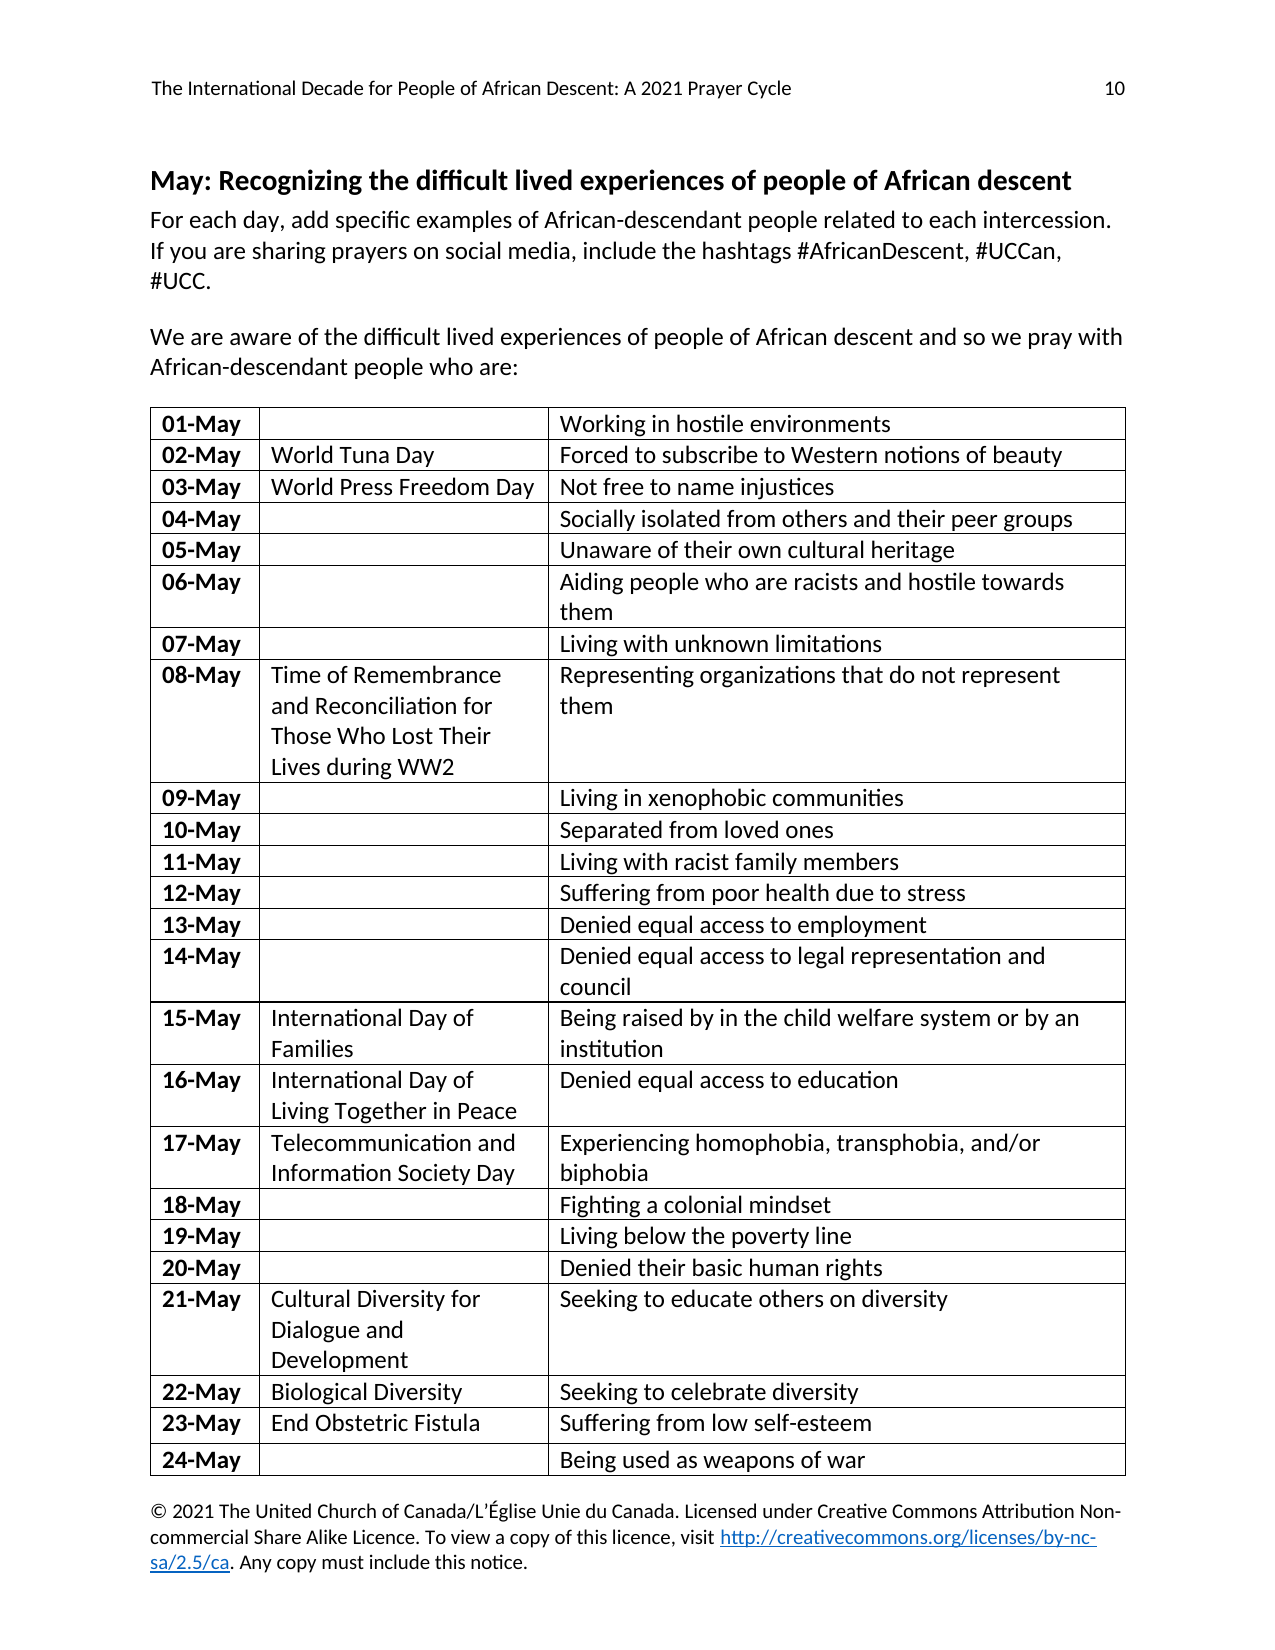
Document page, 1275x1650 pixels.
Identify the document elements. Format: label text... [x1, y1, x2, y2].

table_cell [260, 566, 548, 627]
text We are aware of the difficult lived experiences of people of African descent and so we pray with African-descendant people who are: [150, 321, 1125, 382]
table_cell 10-May [151, 814, 259, 845]
table_cell [260, 1252, 548, 1282]
table_cell 14-May [151, 940, 259, 1001]
table_cell [260, 503, 548, 533]
subtitle May: Recognizing the difficult lived experiences of people of African descent [150, 162, 1125, 198]
table_cell 21-May [151, 1284, 259, 1375]
table_cell International Day of Families [260, 1003, 548, 1063]
table_cell 12-May [151, 877, 259, 908]
table_cell 09-May [151, 783, 259, 813]
table_cell World Press Freedom Day [260, 471, 548, 502]
table_cell 11-May [151, 846, 259, 876]
table_cell [260, 814, 548, 845]
table_cell Denied equal access to employment [549, 909, 1125, 939]
table_cell Living with unknown limitations [549, 628, 1125, 658]
table_cell [260, 628, 548, 658]
table_cell Living in xenophobic communities [549, 783, 1125, 813]
table_cell World Tuna Day [260, 440, 548, 470]
table_cell 05-May [151, 534, 259, 565]
table_cell [260, 877, 548, 908]
table_cell Denied equal access to legal representation and council [549, 940, 1125, 1001]
table_cell Denied their basic human rights [549, 1252, 1125, 1282]
table_cell Cultural Diversity for Dialogue and Development [260, 1284, 548, 1375]
table_cell 07-May [151, 628, 259, 658]
table_cell 24-May [151, 1444, 259, 1474]
table_cell 16-May [151, 1065, 259, 1126]
table_cell 17-May [151, 1127, 259, 1188]
table_cell [260, 940, 548, 1001]
table_cell 23-May [151, 1408, 259, 1443]
table_cell Representing organizations that do not represent them [549, 660, 1125, 782]
table_cell Denied equal access to education [549, 1065, 1125, 1126]
table_cell Living below the poverty line [549, 1220, 1125, 1251]
table_cell 20-May [151, 1252, 259, 1282]
table_cell [260, 1189, 548, 1219]
table_cell 04-May [151, 503, 259, 533]
table_cell [260, 846, 548, 876]
table_cell Forced to subscribe to Western notions of beauty [549, 440, 1125, 470]
table_cell Socially isolated from others and their peer groups [549, 503, 1125, 533]
table_cell Seeking to educate others on diversity [549, 1284, 1125, 1375]
table_cell 13-May [151, 909, 259, 939]
table_cell Being used as weapons of war [549, 1444, 1125, 1474]
table_cell Fighting a colonial mindset [549, 1189, 1125, 1219]
table_cell 06-May [151, 566, 259, 627]
table_cell 15-May [151, 1003, 259, 1063]
table_header [260, 408, 548, 438]
table_cell Not free to name injustices [549, 471, 1125, 502]
table_cell Experiencing homophobia, transphobia, and/or biphobia [549, 1127, 1125, 1188]
table_cell International Day of Living Together in Peace [260, 1065, 548, 1126]
table_cell Suffering from low self-esteem [549, 1408, 1125, 1443]
table_cell 02-May [151, 440, 259, 470]
table_cell Time of Remembrance and Reconciliation for Those Who Lost Their Lives during WW2 [260, 660, 548, 782]
table_cell 08-May [151, 660, 259, 782]
table_cell [260, 1444, 548, 1474]
table_cell [260, 783, 548, 813]
table_cell 03-May [151, 471, 259, 502]
table_cell Living with racist family members [549, 846, 1125, 876]
table_cell 22-May [151, 1376, 259, 1407]
table_cell Telecommunication and Information Society Day [260, 1127, 548, 1188]
table_cell 19-May [151, 1220, 259, 1251]
table_cell Unaware of their own cultural heritage [549, 534, 1125, 565]
table_cell Separated from loved ones [549, 814, 1125, 845]
table_cell Suffering from poor health due to stress [549, 877, 1125, 908]
table_cell Aiding people who are racists and hostile towards them [549, 566, 1125, 627]
table_header 01-May [151, 408, 259, 438]
table_cell Being raised by in the child welfare system or by an institution [549, 1003, 1125, 1063]
table_cell 18-May [151, 1189, 259, 1219]
table_cell [260, 534, 548, 565]
table_cell Biological Diversity [260, 1376, 548, 1407]
table_cell [260, 1220, 548, 1251]
table_cell [260, 909, 548, 939]
text For each day, add specific examples of African-descendant people related to each intercession. If you are sharing prayers on social media, include the hashtags #AfricanDescent, #UCCan, #UCC. [150, 204, 1125, 296]
table_cell Seeking to celebrate diversity [549, 1376, 1125, 1407]
table_header Working in hostile environments [549, 408, 1125, 438]
table_cell End Obstetric Fistula [260, 1408, 548, 1443]
